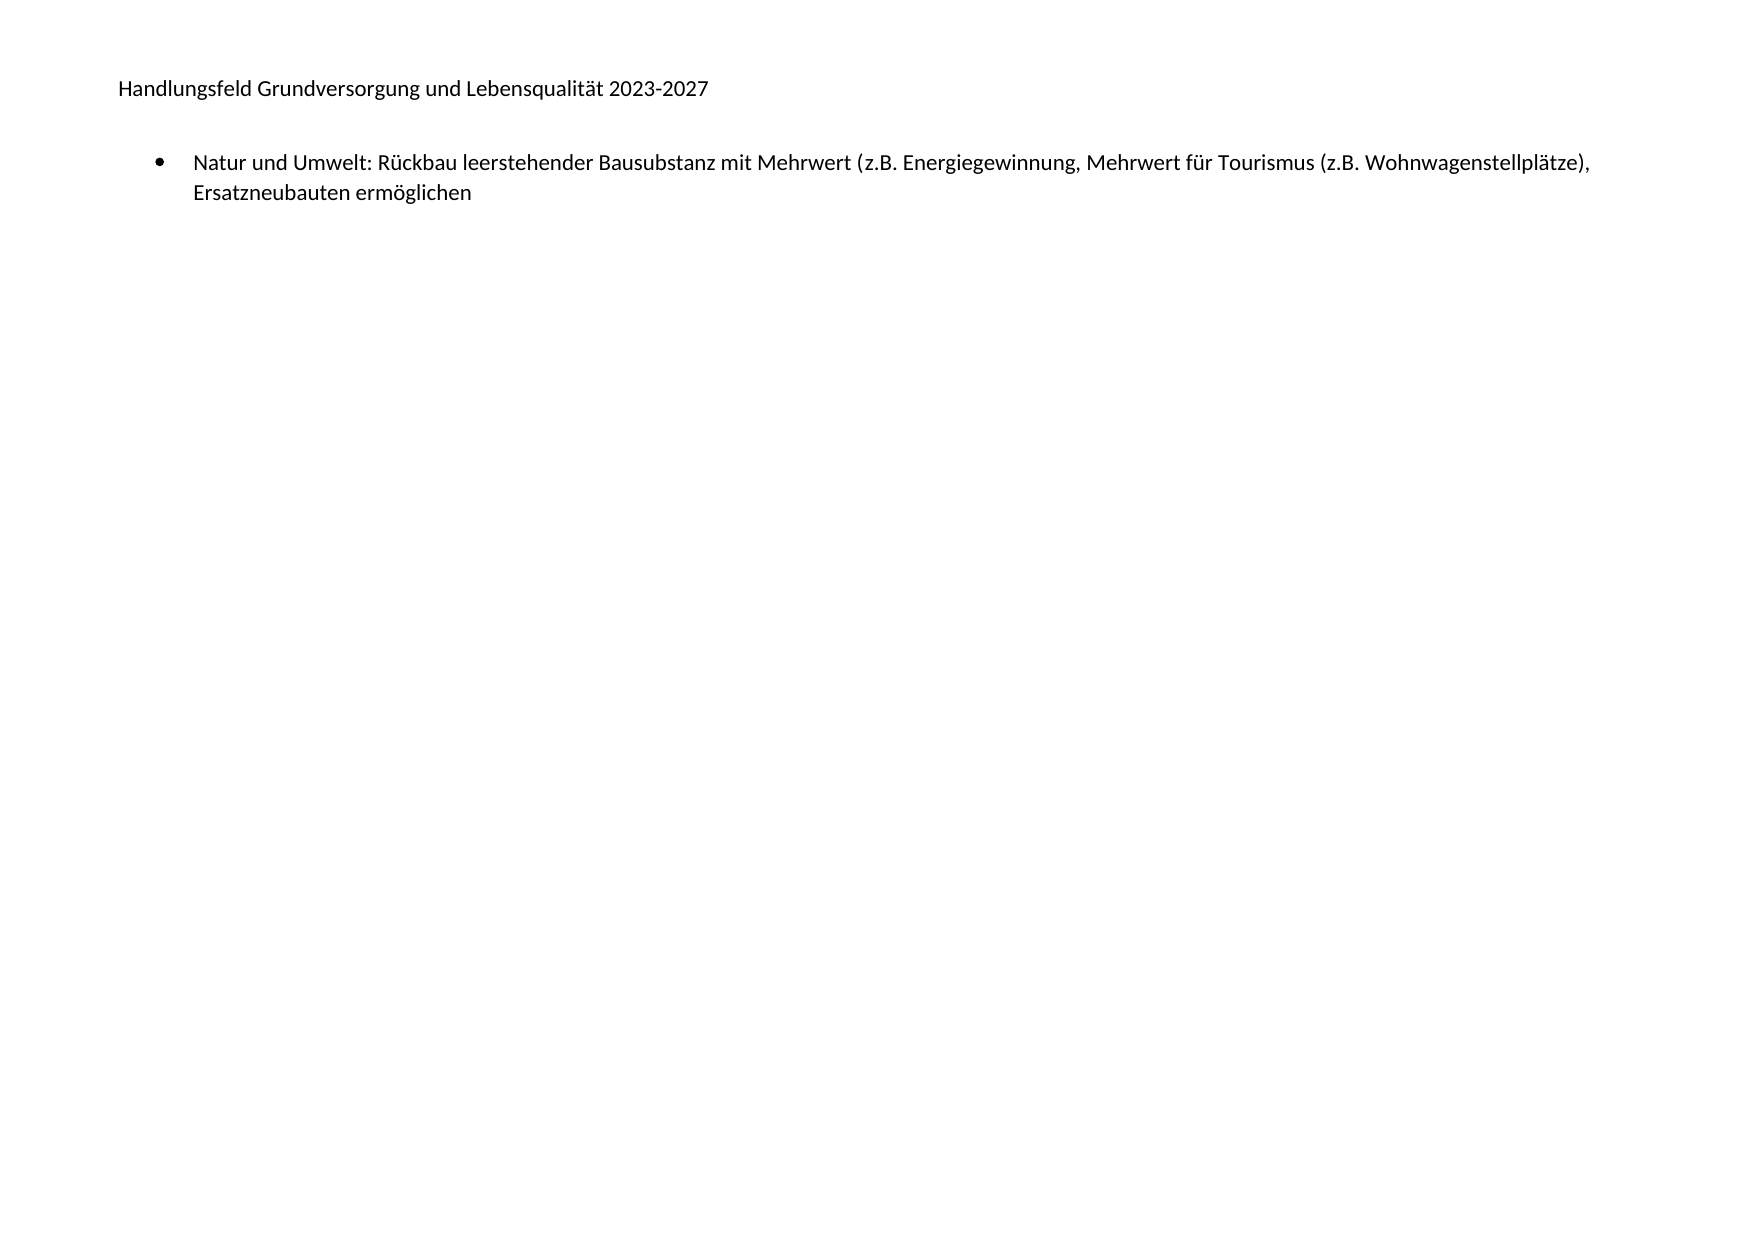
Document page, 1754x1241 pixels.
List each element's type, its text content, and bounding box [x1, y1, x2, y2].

list Natur und Umwelt: Rückbau leerstehender Bausubstanz mit Mehrwert (z.B. Energiegewinnung, Mehrwert für Tourismus (z.B. Wohnwagenstellplätze), Ersatzneubauten ermöglichen [156, 148, 1606, 206]
